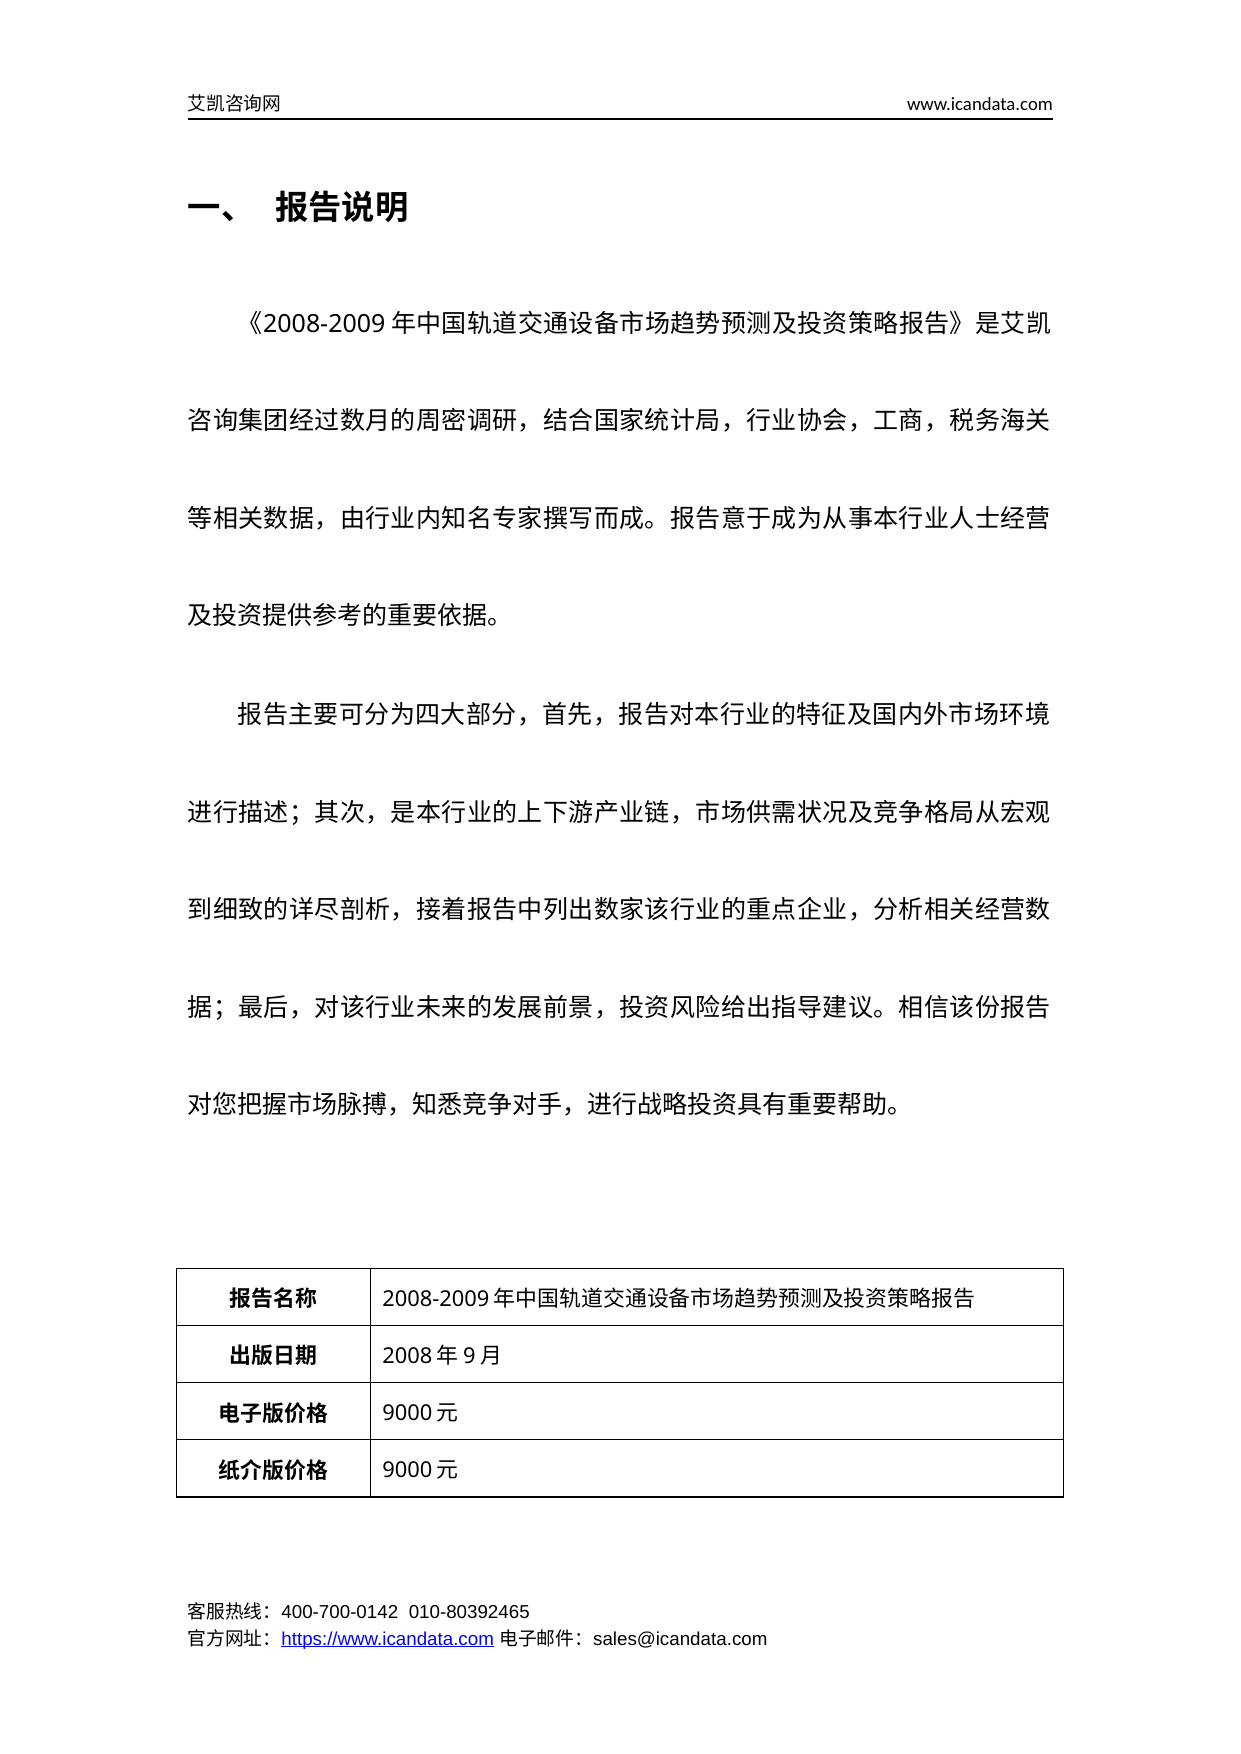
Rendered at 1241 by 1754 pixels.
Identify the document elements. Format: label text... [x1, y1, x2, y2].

table_cell 纸介版价格 [177, 1440, 370, 1496]
table_cell 出版日期 [177, 1326, 370, 1382]
subtitle 报告说明 [187, 172, 1053, 237]
table_cell 9000元 [371, 1383, 1063, 1439]
text 《2008-2009年中国轨道交通设备市场趋势预测及投资策略报告》是艾凯咨询集团经过数月的周密调研，结合国家统计局，行业协会，工商，税务海关等相关数据，由行业内知名专家撰写而成。报告意于成为从事本行业人士经营及投资提供参考的重要依据。 [187, 289, 1053, 646]
table_header 2008-2009年中国轨道交通设备市场趋势预测及投资策略报告 [371, 1269, 1063, 1325]
table_cell 电子版价格 [177, 1383, 370, 1439]
table_cell 9000元 [371, 1440, 1063, 1496]
text 报告主要可分为四大部分，首先，报告对本行业的特征及国内外市场环境进行描述；其次，是本行业的上下游产业链，市场供需状况及竞争格局从宏观到细致的详尽剖析，接着报告中列出数家该行业的重点企业，分析相关经营数据；最后，对该行业未来的发展前景，投资风险给出指导建议。相信该份报告对您把握市场脉搏，知悉竞争对手，进行战略投资具有重要帮助。 [187, 681, 1053, 1136]
table_header 报告名称 [177, 1269, 370, 1325]
table_cell 2008年9月 [371, 1326, 1063, 1382]
